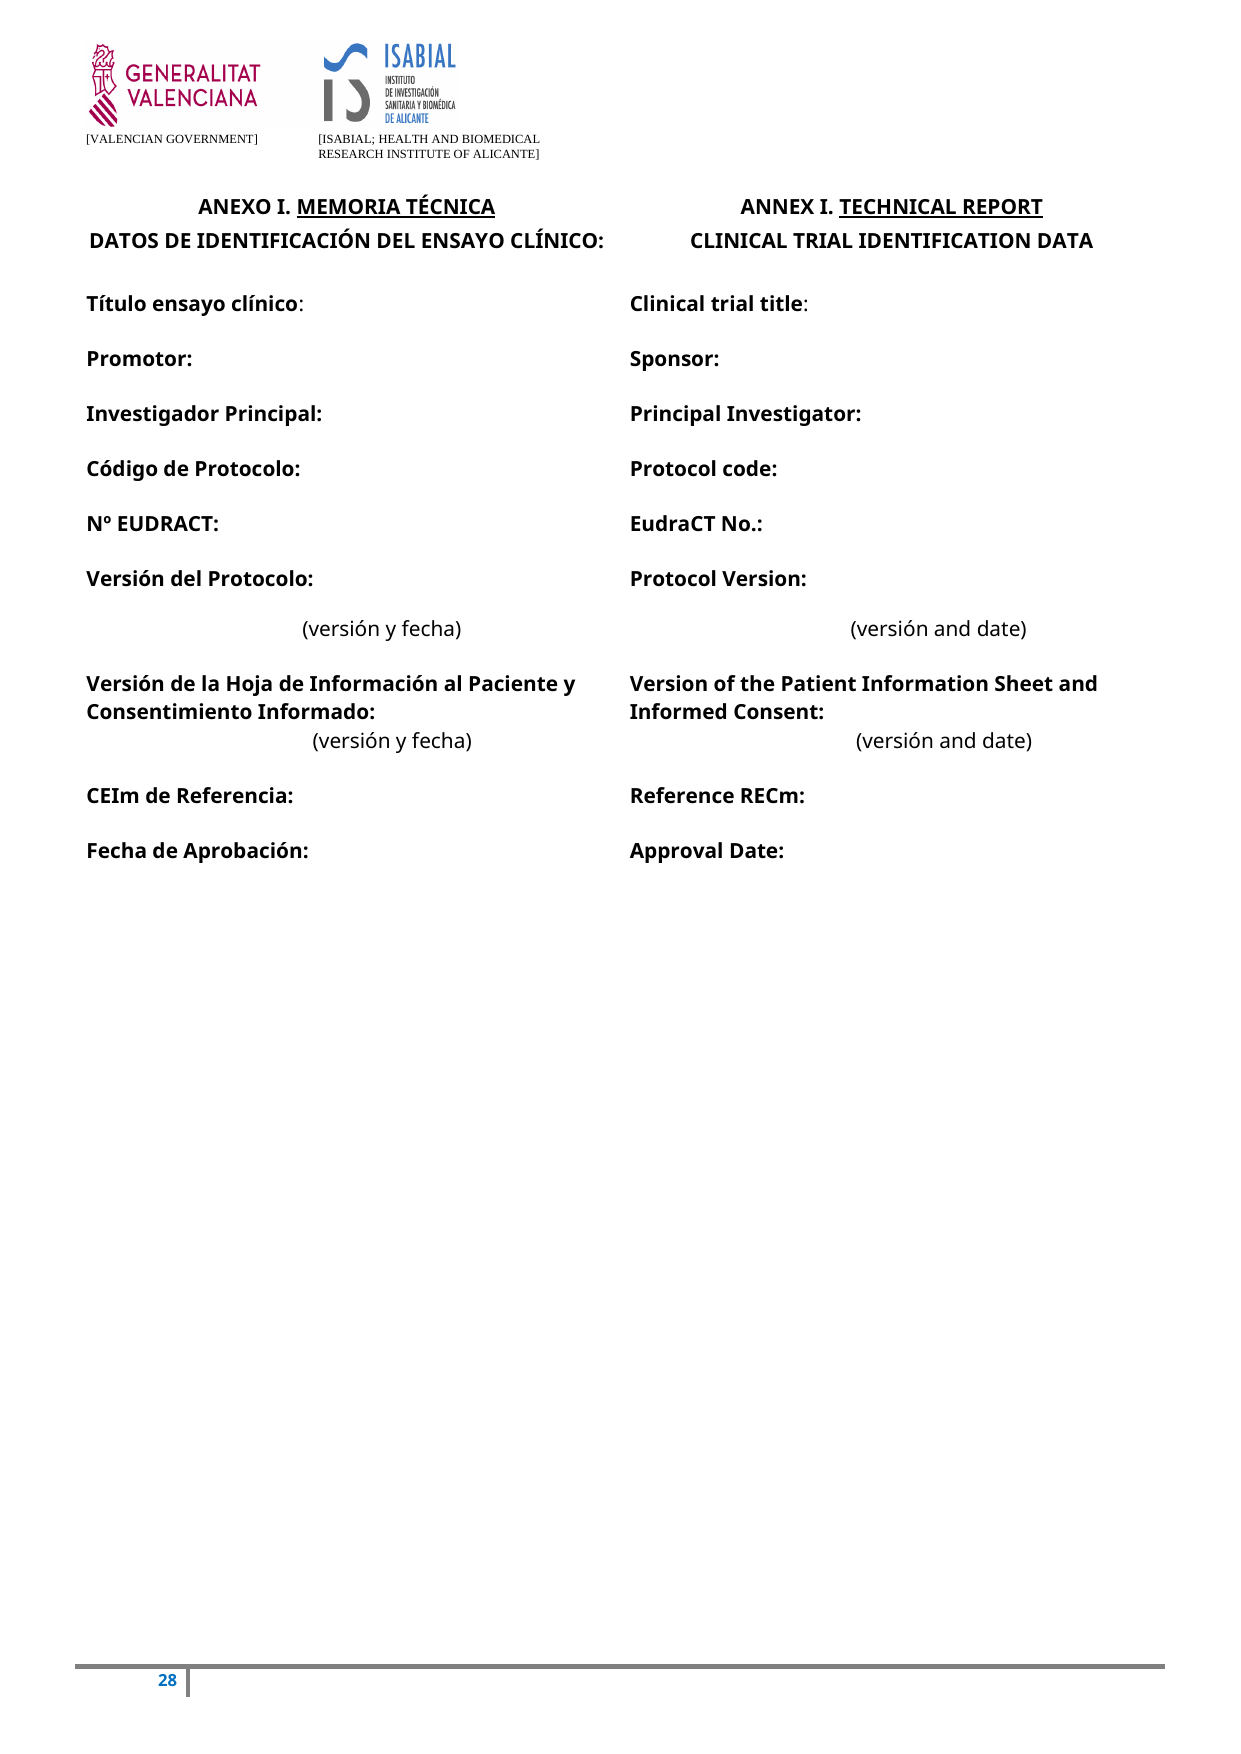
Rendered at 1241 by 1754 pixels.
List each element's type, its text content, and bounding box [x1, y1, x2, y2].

table_cell Clinical trial title: [618, 286, 1165, 341]
table_cell Promotor: [75, 341, 618, 396]
table_cell Protocol code: [618, 451, 1165, 506]
table_cell Versión del Protocolo: (versión y fecha) [75, 562, 618, 666]
table_cell CEIm de Referencia: [75, 778, 618, 833]
table_cell EudraCT No.: [618, 506, 1165, 562]
picture [85, 35, 461, 133]
table_cell Approval Date: [618, 833, 1165, 888]
table_cell Versión de la Hoja de Información al Paciente y Consentimiento Informado: (versión y fecha) [75, 666, 618, 778]
table_cell Investigador Principal: [75, 396, 618, 451]
table_cell Nº EUDRACT: [75, 506, 618, 562]
table_cell Protocol Version: (versión and date) [618, 562, 1165, 666]
table_cell Código de Protocolo: [75, 451, 618, 506]
table_cell Reference RECm: [618, 778, 1165, 833]
table_cell CLINICAL TRIAL IDENTIFICATION DATA [618, 223, 1165, 286]
table_header ANEXO I. MEMORIA TÉCNICA [75, 189, 618, 223]
table_cell Fecha de Aprobación: [75, 833, 618, 888]
table_header ANNEX I. TECHNICAL REPORT [618, 189, 1165, 223]
table_cell Sponsor: [618, 341, 1165, 396]
table_cell Version of the Patient Information Sheet and Informed Consent: (versión and date) [618, 666, 1165, 778]
table_cell Título ensayo clínico: [75, 286, 618, 341]
table_cell DATOS DE IDENTIFICACIÓN DEL ENSAYO CLÍNICO: [75, 223, 618, 286]
table_cell Principal Investigator: [618, 396, 1165, 451]
